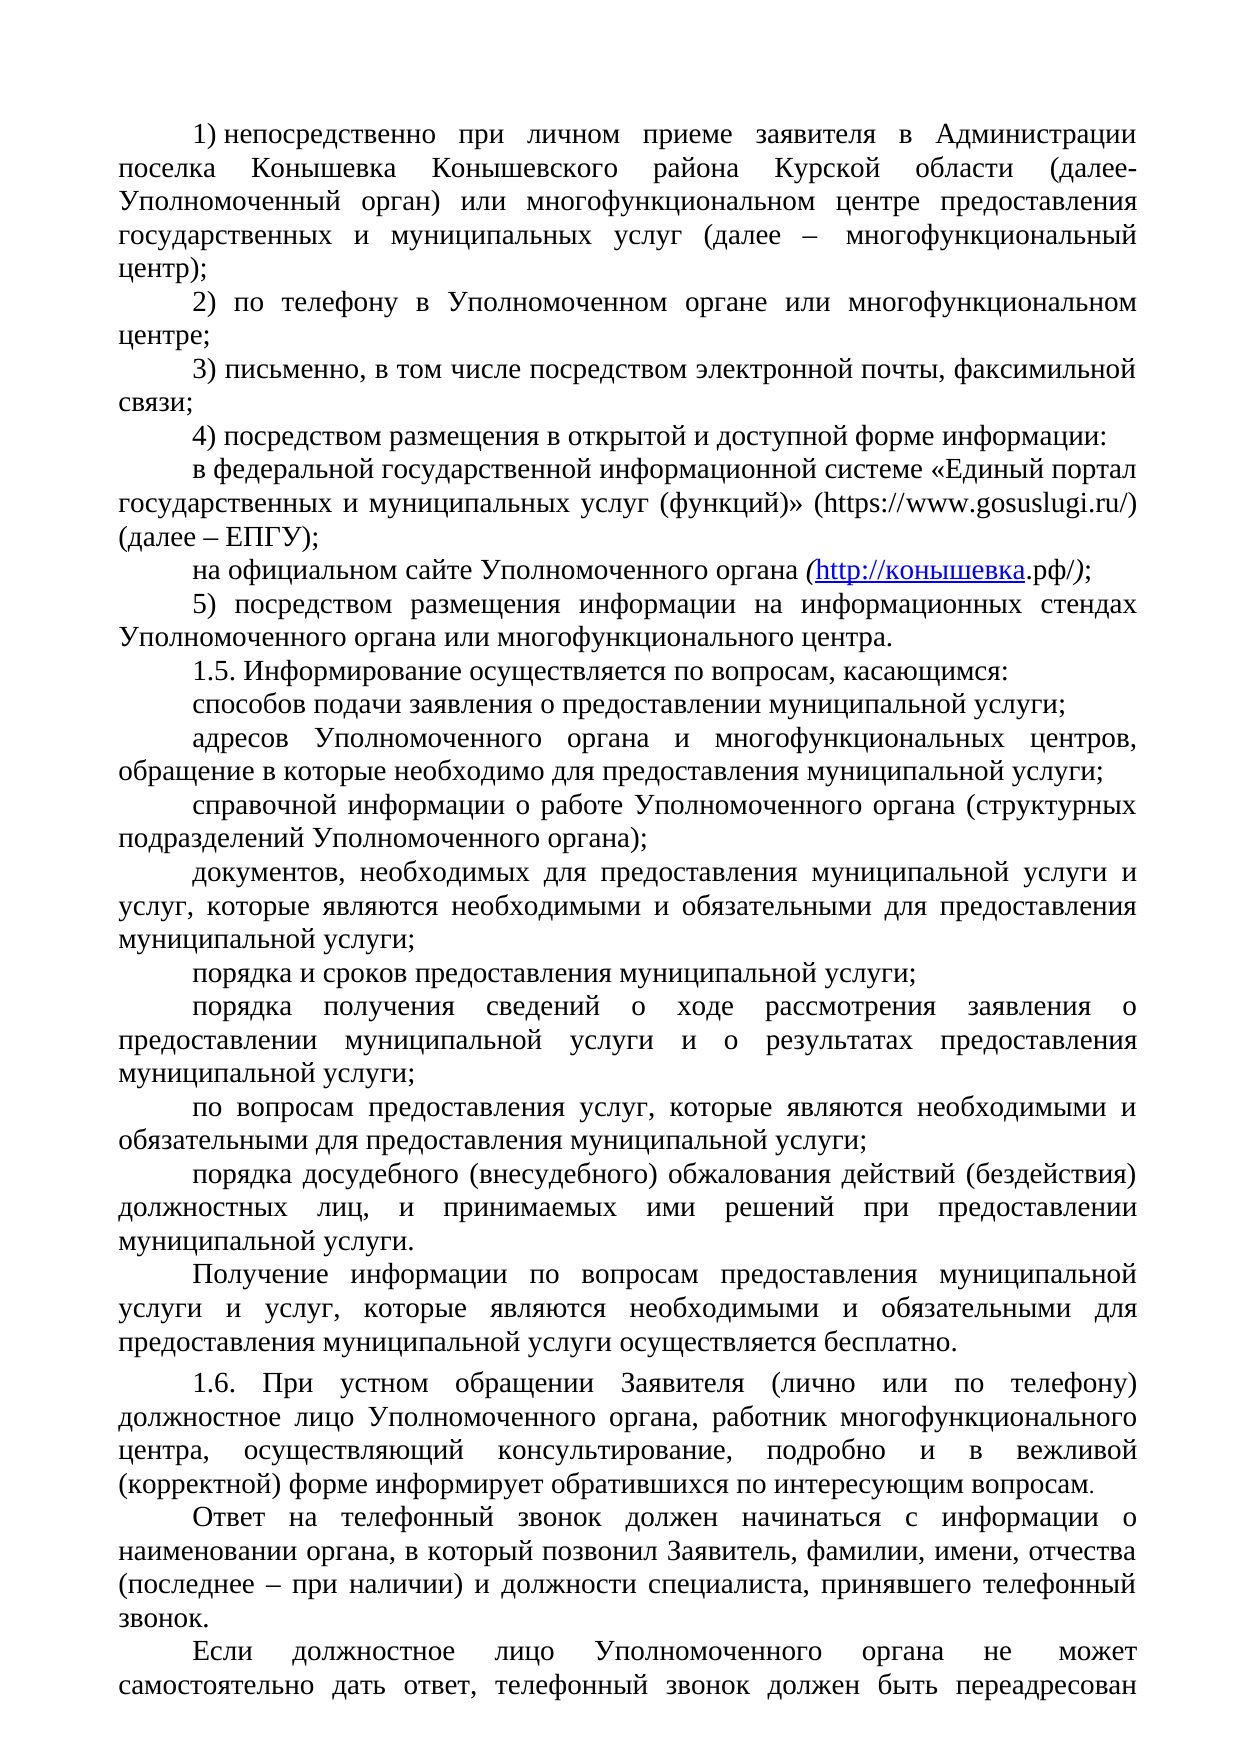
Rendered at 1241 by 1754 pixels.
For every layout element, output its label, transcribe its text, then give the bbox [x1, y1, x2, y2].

list письменно, в том числе посредством электронной почты, факсимильной связи; [118, 351, 1137, 418]
list Информирование осуществляется по вопросам, касающимся: [192, 653, 1192, 686]
list При устном обращении Заявителя (лично или по телефону) должностное лицо Уполномоченного органа, работник многофункционального центра, осуществляющий консультирование, подробно и в вежливой (корректной) форме информирует обратившихся по интересующим вопросам. [118, 1365, 1137, 1499]
text способов подачи заявления о предоставлении муниципальной услуги; [118, 686, 1137, 720]
text адресов Уполномоченного органа и многофункциональных центров, обращение в которые необходимо для предоставления муниципальной услуги; [118, 720, 1137, 787]
list посредством размещения в открытой и доступной форме информации: [192, 418, 1192, 452]
text справочной информации о работе Уполномоченного органа (структурных подразделений Уполномоченного органа); [118, 787, 1137, 854]
text порядка получения сведений о ходе рассмотрения заявления о предоставлении муниципальной услуги и о результатах предоставления муниципальной услуги; [118, 988, 1137, 1089]
list непосредственно при личном приеме заявителя в Администрации поселка Конышевка Конышевского района Курской области (далее- Уполномоченный орган) или многофункциональном центре предоставления государственных и муниципальных услуг (далее – многофункциональный центр); [118, 116, 1137, 284]
list посредством размещения информации на информационных стендах Уполномоченного органа или многофункционального центра. [118, 586, 1137, 653]
text порядка досудебного (внесудебного) обжалования действий (бездействия) должностных лиц, и принимаемых ими решений при предоставлении муниципальной услуги. [118, 1156, 1137, 1257]
text документов, необходимых для предоставления муниципальной услуги и услуг, которые являются необходимыми и обязательными для предоставления муниципальной услуги; [118, 854, 1137, 955]
text Ответ на телефонный звонок должен начинаться с информации о наименовании органа, в который позвонил Заявитель, фамилии, имени, отчества (последнее – при наличии) и должности специалиста, принявшего телефонный звонок. [118, 1499, 1137, 1633]
text по вопросам предоставления услуг, которые являются необходимыми и обязательными для предоставления муниципальной услуги; [118, 1089, 1137, 1156]
text Получение информации по вопросам предоставления муниципальной услуги и услуг, которые являются необходимыми и обязательными для предоставления муниципальной услуги осуществляется бесплатно. [118, 1257, 1137, 1357]
list по телефону в Уполномоченном органе или многофункциональном центре; [118, 284, 1137, 351]
text порядка и сроков предоставления муниципальной услуги; [118, 955, 1137, 988]
text на официальном сайте Уполномоченного органа (http://конышевка.рф/); [118, 552, 1137, 586]
text в федеральной государственной информационной системе «Единый портал государственных и муниципальных услуг (функций)» (https://www.gosuslugi.ru/) (далее – ЕПГУ); [118, 452, 1137, 552]
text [118, 1633, 1137, 1701]
